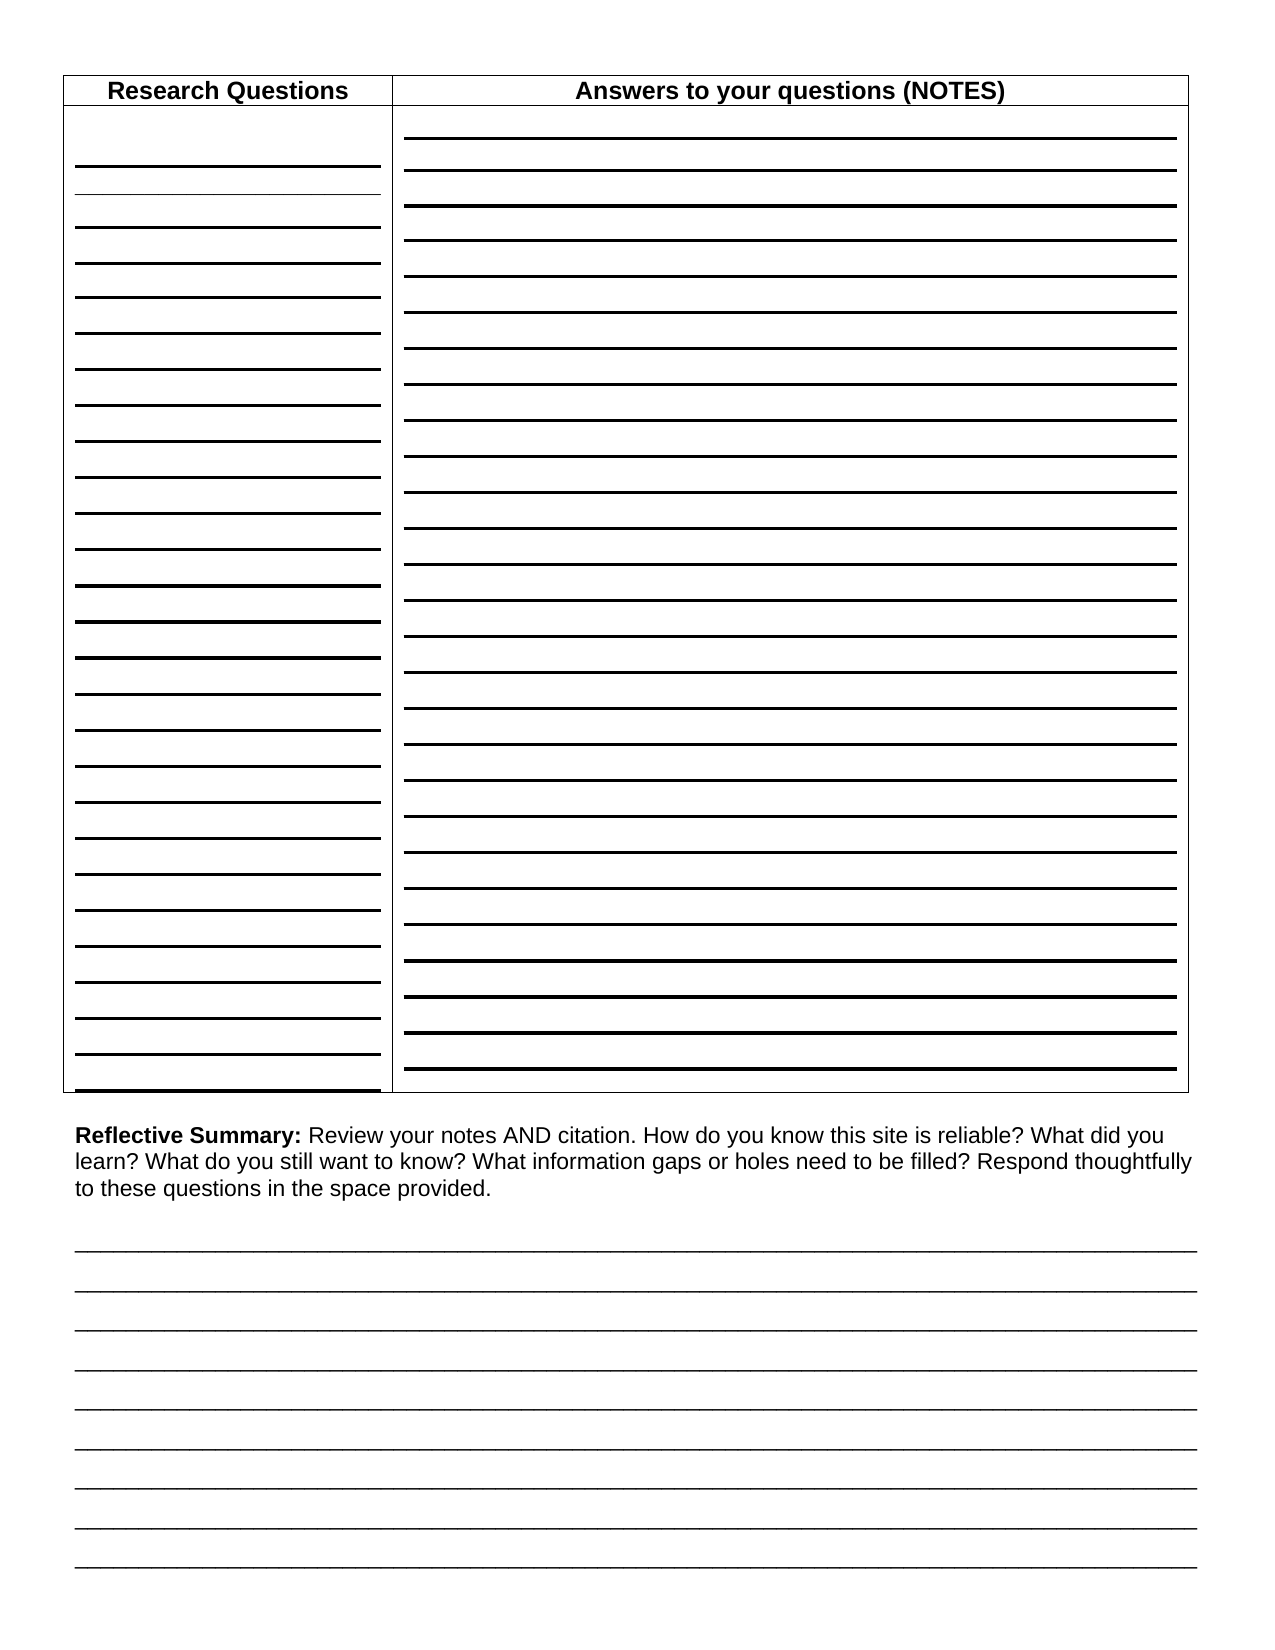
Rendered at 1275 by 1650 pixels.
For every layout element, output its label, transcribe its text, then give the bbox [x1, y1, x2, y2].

text Reflective Summary: Review your notes AND citation. How do you know this site is reliable? What did you learn? What do you still want to know? What information gaps or holes need to be filled? Respond thoughtfully to these questions in the space provided. [75, 1122, 1200, 1201]
table_cell Research Questions [64, 76, 392, 105]
table_cell Answers to your questions (NOTES) [393, 76, 1188, 105]
text ________________________________________________________________________________________________________________________________________________________________________________________________________________________________________________________________________________________________________________________________________________________________________________________________________________________________________________________________________________________________________________________________________________________________________________________________________________________________________________________________________________________________________________________________________________________________________________________________________________________ [75, 1227, 1200, 1569]
table_cell [393, 106, 1188, 1092]
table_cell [64, 106, 392, 1092]
